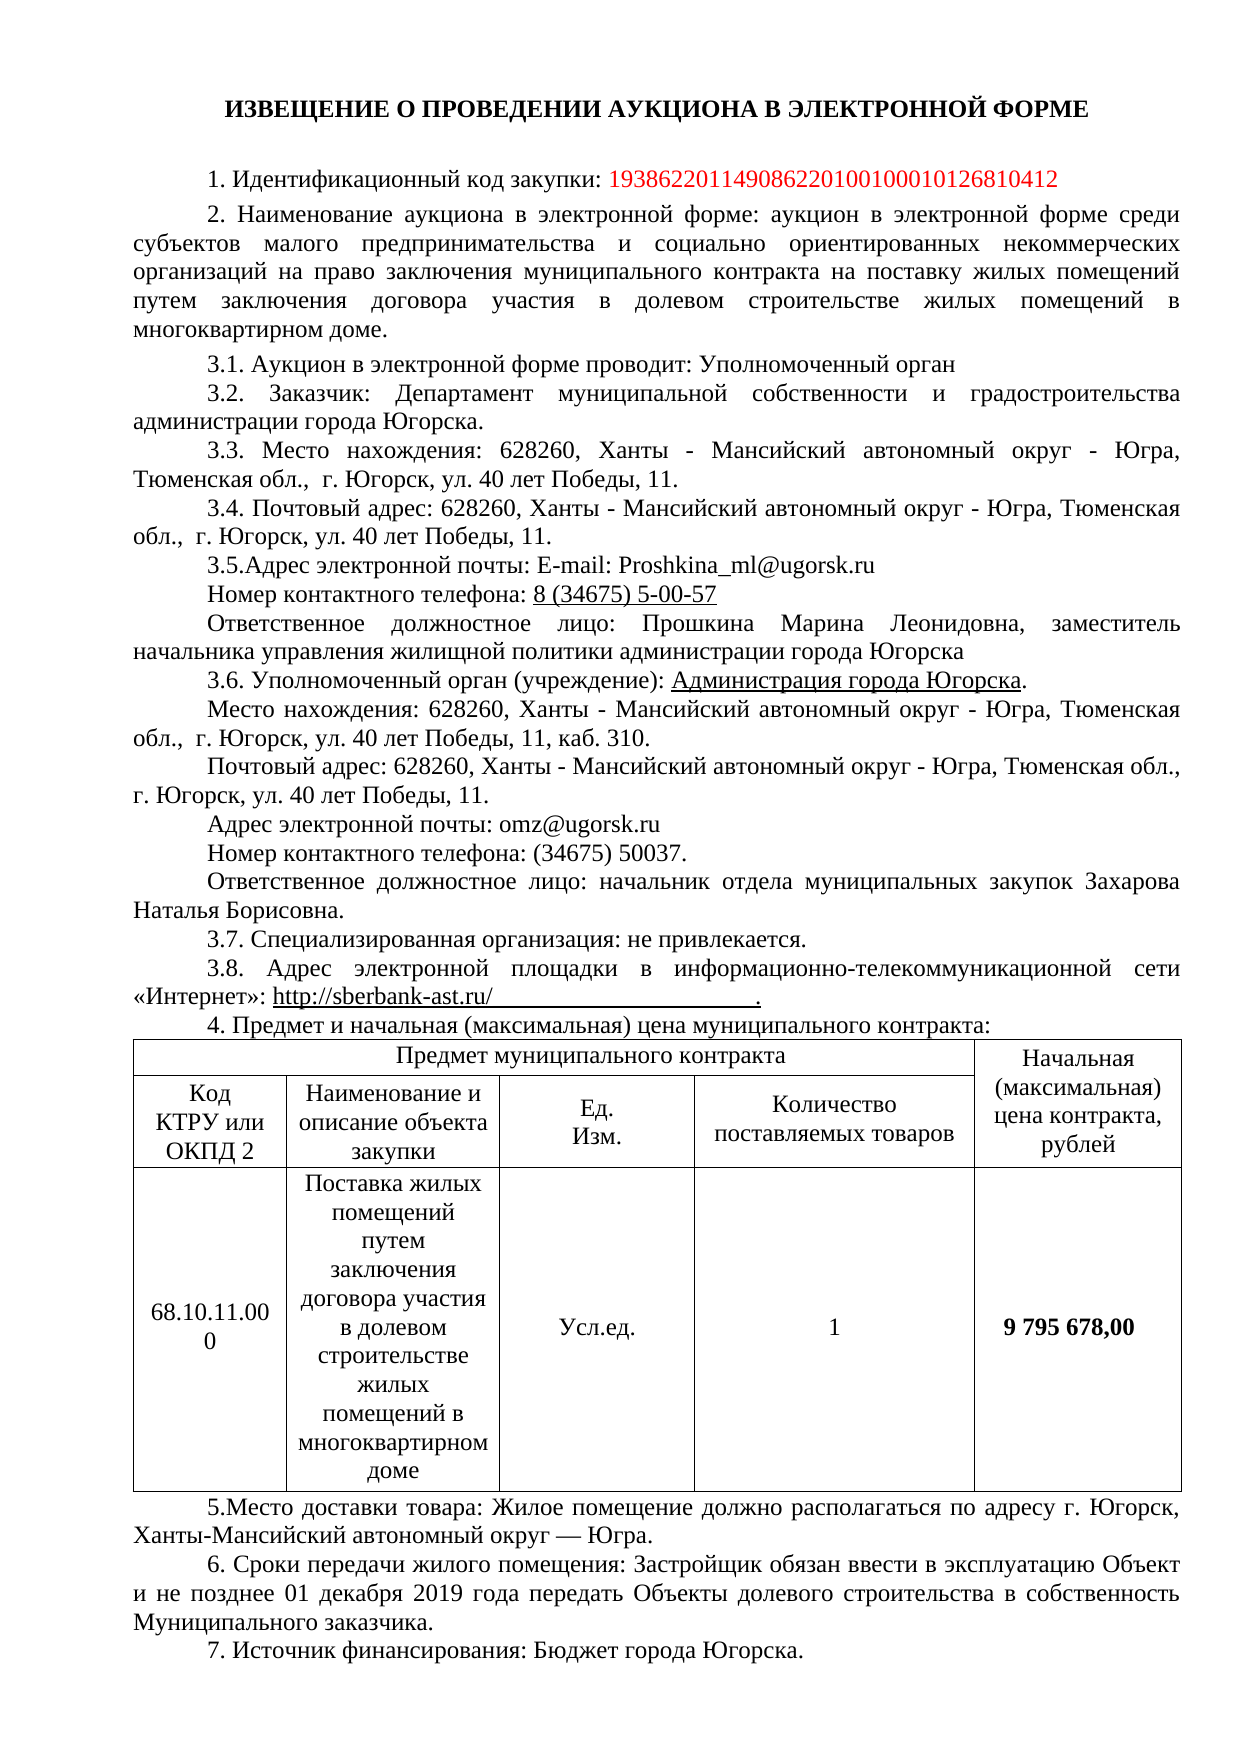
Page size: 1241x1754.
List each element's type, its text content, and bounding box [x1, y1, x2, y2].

text 6. Сроки передачи жилого помещения: Застройщик обязан ввести в эксплуатацию Объект и не позднее 01 декабря 2019 года передать Объекты долевого строительства в собственность Муниципального заказчика. [133, 1549, 1181, 1635]
text 3.8. Адрес электронной площадки в информационно-телекоммуникационной сети «Интернет»: http://sberbank-ast.ru/_____________________. [133, 953, 1181, 1010]
text Номер контактного телефона: (34675) 50037. [133, 838, 1181, 866]
table_header Начальная (максимальная) цена контракта, рублей [975, 1040, 1181, 1167]
text Адрес электронной почты: omz@ugorsk.ru [133, 809, 1181, 838]
text 4. Предмет и начальная (максимальная) цена муниципального контракта: [207, 1010, 1181, 1039]
text 3.1. Аукцион в электронной форме проводит: Уполномоченный орган [207, 349, 1181, 378]
table_cell 9 795 678,00 [975, 1168, 1181, 1491]
table_cell Наименование и описание объекта закупки [287, 1076, 499, 1167]
text Номер контактного телефона: 8 (34675) 5-00-57 [133, 579, 1181, 608]
text 3.5.Адрес электронной почты: E-mail: Proshkina_ml@ugorsk.ru [133, 550, 1181, 579]
text 7. Источник финансирования: Бюджет города Югорска. [207, 1635, 1181, 1664]
table_header Предмет муниципального контракта [134, 1040, 974, 1075]
text 3.4. Почтовый адрес: 628260, Ханты - Мансийский автономный округ - Югра, Тюменская обл., г. Югорск, ул. 40 лет Победы, 11. [133, 493, 1181, 550]
text 3.7. Специализированная организация: не привлекается. [133, 924, 1181, 953]
table_cell 68.10.11.000 [134, 1168, 286, 1491]
text 2. Наименование аукциона в электронной форме: аукцион в электронной форме среди субъектов малого предпринимательства и социально ориентированных некоммерческих организаций на право заключения муниципального контракта на поставку жилых помещений путем заключения договора участия в долевом строительстве жилых помещений в многоквартирном доме. [133, 199, 1181, 343]
text 3.3. Место нахождения: 628260, Ханты - Мансийский автономный округ - Югра, Тюменская обл., г. Югорск, ул. 40 лет Победы, 11. [133, 435, 1181, 493]
text Ответственное должностное лицо: Прошкина Марина Леонидовна, заместитель начальника управления жилищной политики администрации города Югорска [133, 608, 1181, 665]
text 3.6. Уполномоченный орган (учреждение): Администрация города Югорска. [133, 665, 1181, 694]
text Ответственное должностное лицо: начальник отдела муниципальных закупок Захарова Наталья Борисовна. [133, 866, 1181, 924]
table_cell Количество поставляемых товаров [695, 1076, 974, 1167]
table_cell Код КТРУ или ОКПД 2 [134, 1076, 286, 1167]
text Место нахождения: 628260, Ханты - Мансийский автономный округ - Югра, Тюменская обл., г. Югорск, ул. 40 лет Победы, 11, каб. 310. [133, 694, 1181, 751]
table_cell 1 [695, 1168, 974, 1491]
text Почтовый адрес: 628260, Ханты - Мансийский автономный округ - Югра, Тюменская обл., г. Югорск, ул. 40 лет Победы, 11. [133, 751, 1181, 809]
text 5.Место доставки товара: Жилое помещение должно располагаться по адресу г. Югорск, Ханты-Мансийский автономный округ — Югра. [133, 1492, 1181, 1549]
table_cell Ед. Изм. [500, 1076, 694, 1167]
table_cell Усл.ед. [500, 1168, 694, 1491]
text ИЗВЕЩЕНИЕ О ПРОВЕДЕНИИ АУКЦИОНА В ЭЛЕКТРОННОЙ ФОРМЕ [133, 94, 1181, 123]
table_cell Поставка жилых помещений путем заключения договора участия в долевом строительстве жилых помещений в многоквартирном доме [287, 1168, 499, 1491]
text 1. Идентификационный код закупки: 193862201149086220100100010126810412 [133, 164, 1181, 193]
text 3.2. Заказчик: Департамент муниципальной собственности и градостроительства администрации города Югорска. [133, 378, 1181, 435]
